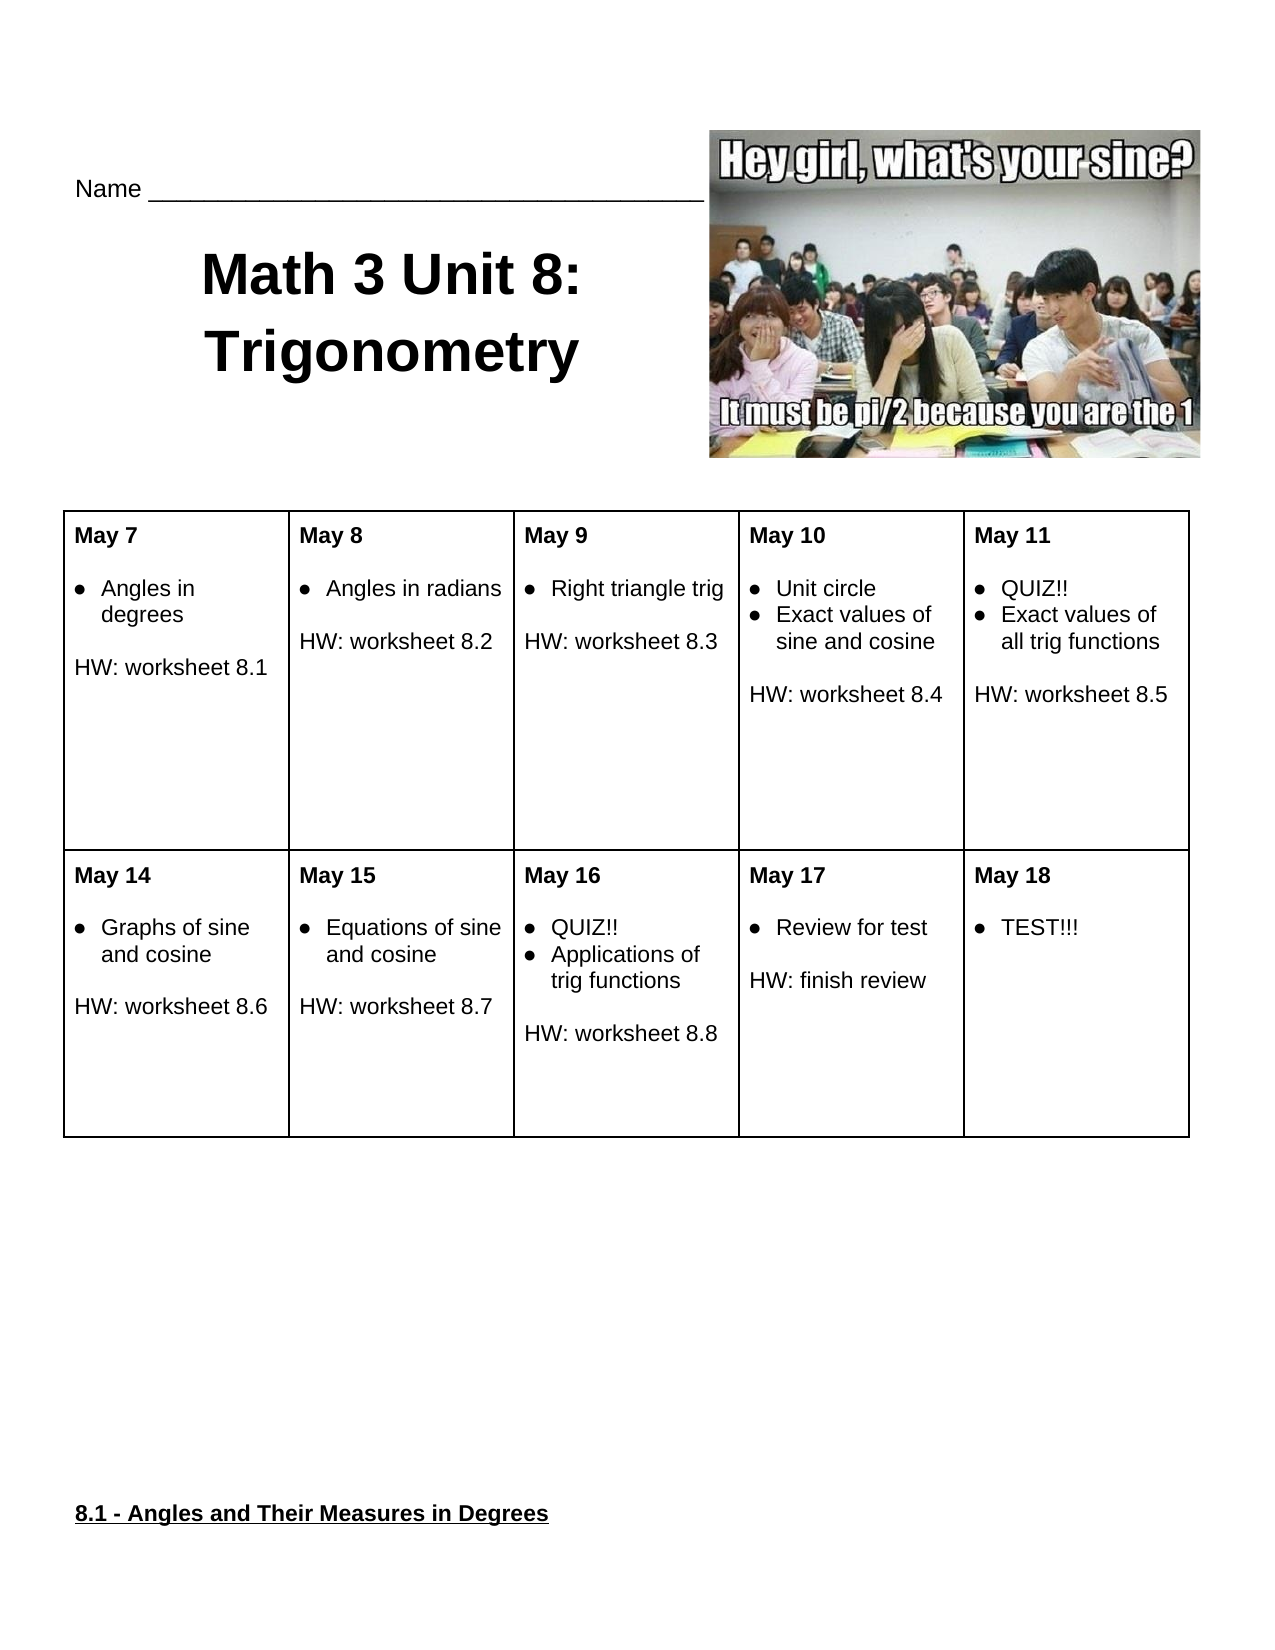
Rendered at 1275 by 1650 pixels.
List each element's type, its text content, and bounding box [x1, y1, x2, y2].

table_header May 7 Angles in degrees HW: worksheet 8.1 [65, 512, 288, 849]
table_header May 10 Unit circle Exact values of sine and cosine HW: worksheet 8.4 [740, 512, 963, 849]
table_cell May 16 QUIZ!! Applications of trig functions HW: worksheet 8.8 [515, 851, 738, 1136]
table_header May 8 Angles in radians HW: worksheet 8.2 [290, 512, 513, 849]
text Math 3 Unit 8: Trigonometry [75, 240, 709, 384]
table_cell May 15 Equations of sine and cosine HW: worksheet 8.7 [290, 851, 513, 1136]
table_cell May 17 Review for test HW: finish review [740, 851, 963, 1136]
table_header May 11 QUIZ!! Exact values of all trig functions HW: worksheet 8.5 [965, 512, 1188, 849]
picture [709, 130, 1201, 458]
text 8.1 - Angles and Their Measures in Degrees [75, 1500, 1200, 1526]
table_header May 9 Right triangle trig HW: worksheet 8.3 [515, 512, 738, 849]
text Name ________________________________________ [75, 174, 709, 203]
table_cell May 18 TEST!!! [965, 851, 1188, 1136]
table_cell May 14 Graphs of sine and cosine HW: worksheet 8.6 [65, 851, 288, 1136]
